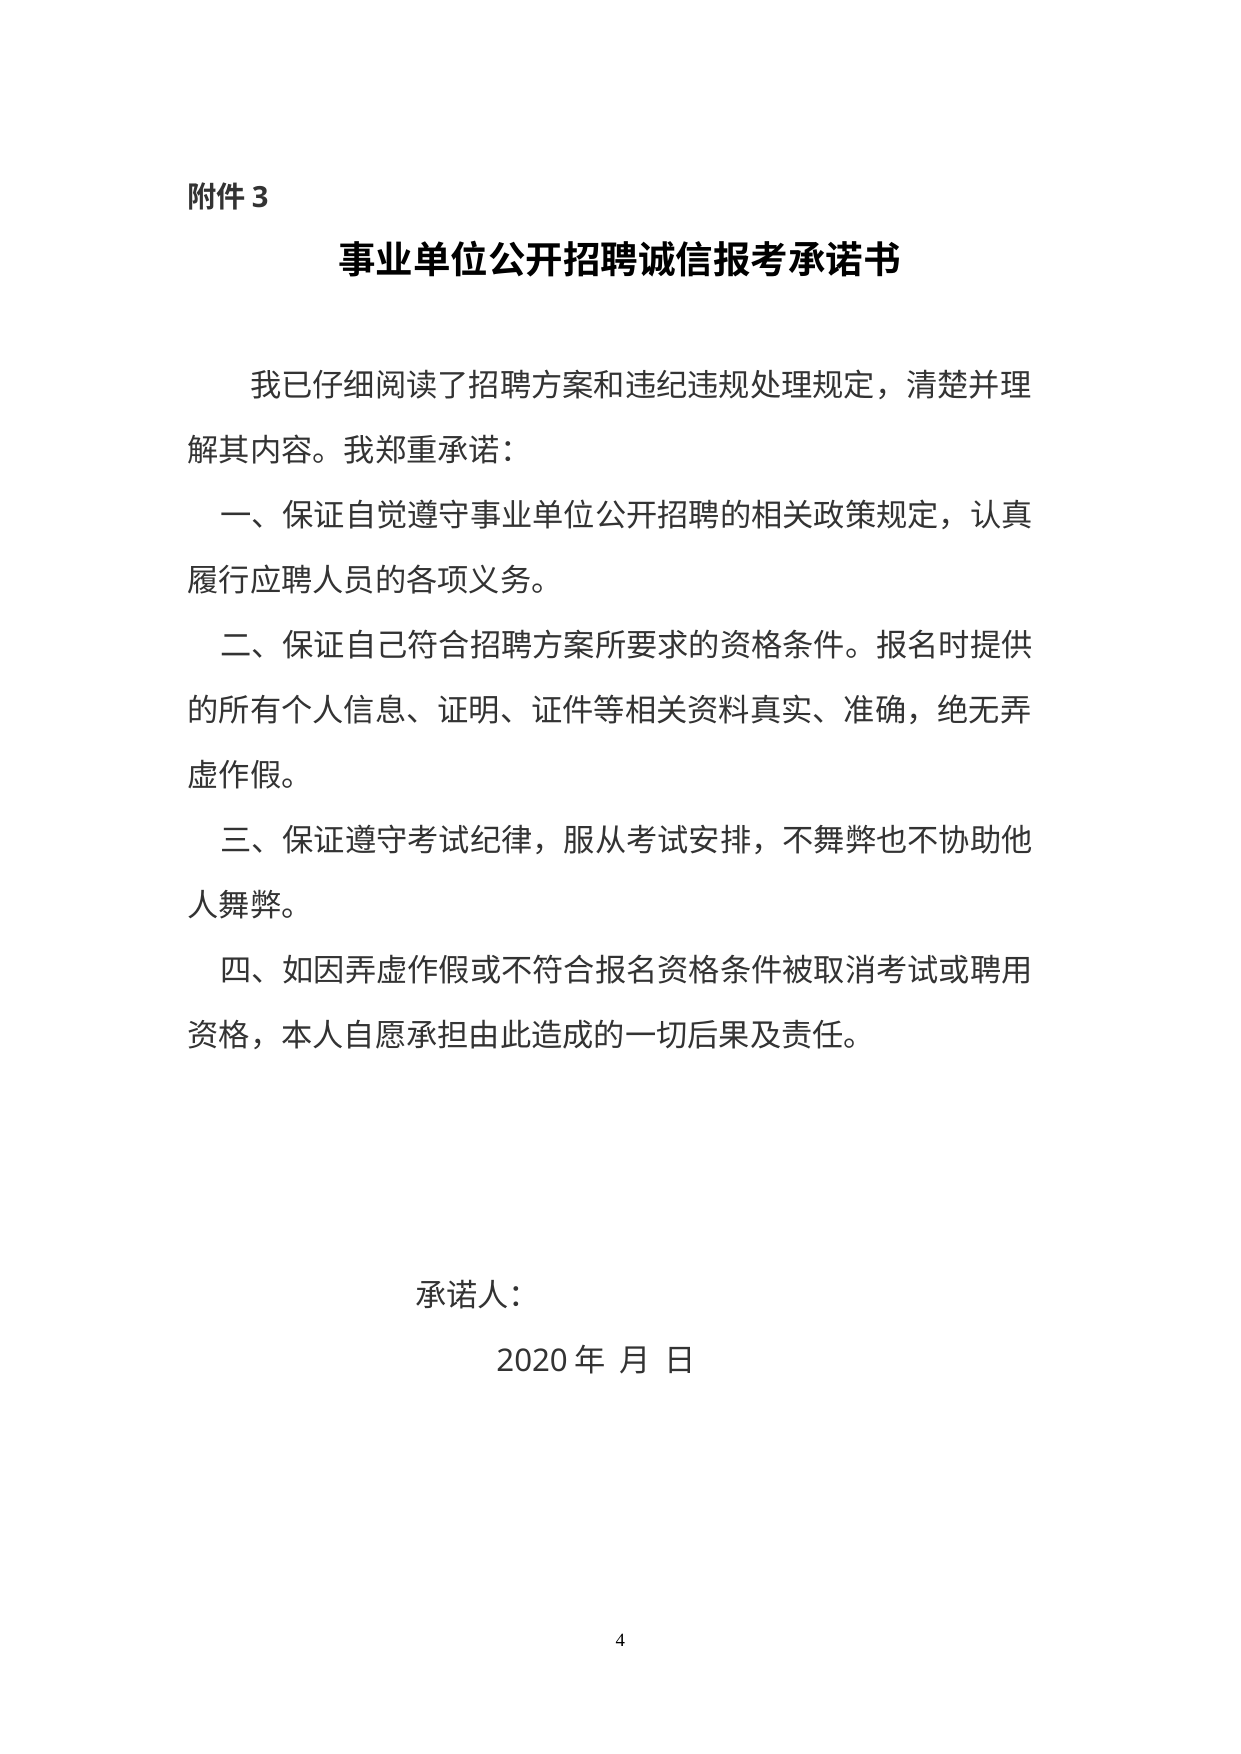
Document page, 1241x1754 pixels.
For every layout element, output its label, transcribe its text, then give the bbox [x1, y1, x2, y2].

text 事业单位公开招聘诚信报考承诺书 [187, 227, 1053, 285]
text 附件3 [187, 162, 1053, 227]
text 我已仔细阅读了招聘方案和违纪违规处理规定，清楚并理解其内容。我郑重承诺： 一、保证自觉遵守事业单位公开招聘的相关政策规定，认真履行应聘人员的各项义务。 二、保证自己符合招聘方案所要求的资格条件。报名时提供的所有个人信息、证明、证件等相关资料真实、准确，绝无弄虚作假。 三、保证遵守考试纪律，服从考试安排，不舞弊也不协助他人舞弊。 四、如因弄虚作假或不符合报名资格条件被取消考试或聘用资格，本人自愿承担由此造成的一切后果及责任。 承诺人： 2020年 月 日 [187, 350, 1053, 1488]
